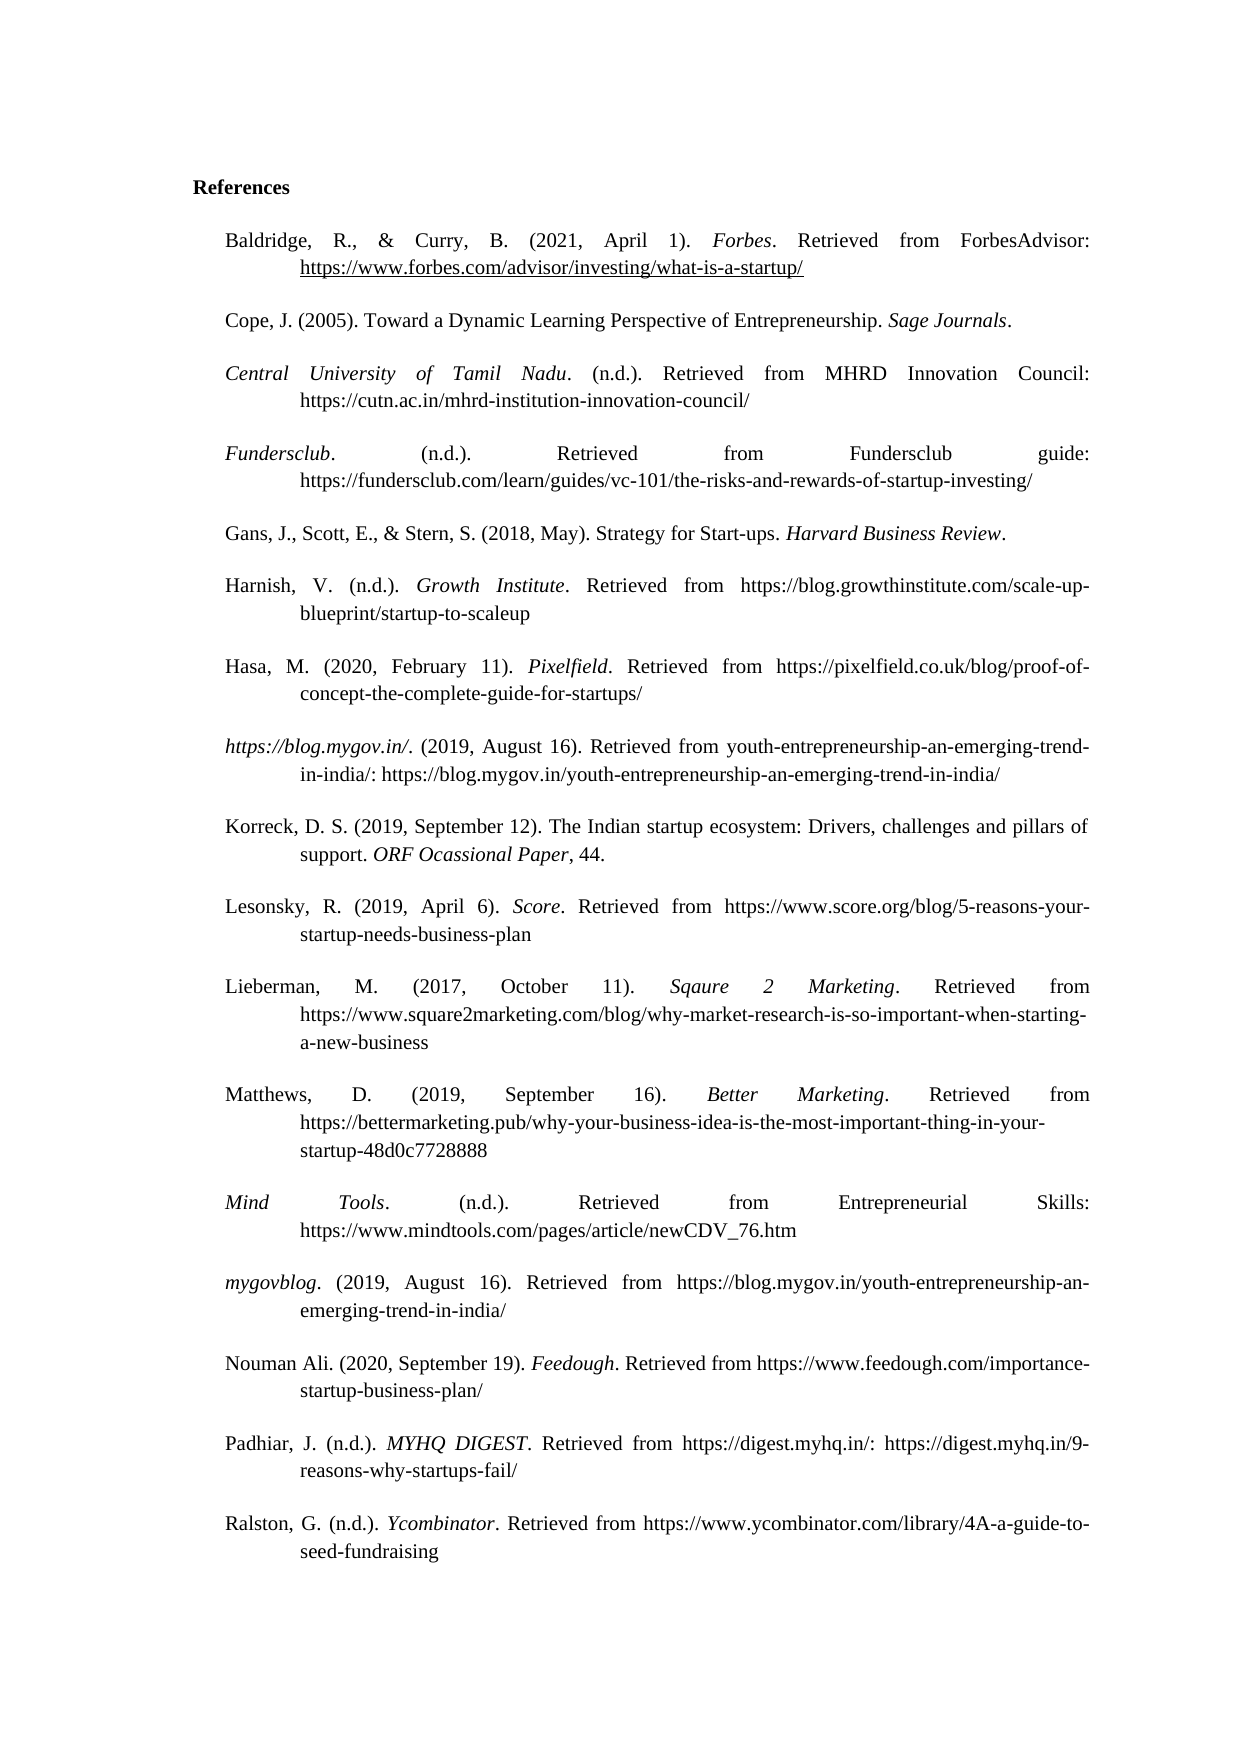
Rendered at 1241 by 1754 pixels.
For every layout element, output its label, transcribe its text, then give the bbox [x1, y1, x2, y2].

text Cope, J. (2005). Toward a Dynamic Learning Perspective of Entrepreneurship. Sage Journals. [225, 308, 1090, 332]
text Ralston, G. (n.d.). Ycombinator. Retrieved from https://www.ycombinator.com/library/4A-a-guide-to-seed-fundraising [225, 1511, 1090, 1563]
text Baldridge, R., & Curry, B. (2021, April 1). Forbes. Retrieved from ForbesAdvisor: https://www.forbes.com/advisor/investing/what-is-a-startup/ [225, 228, 1090, 279]
text Lieberman, M. (2017, October 11). Sqaure 2 Marketing. Retrieved from https://www.square2marketing.com/blog/why-market-research-is-so-important-when-starting-a-new-business [225, 974, 1090, 1054]
text Padhiar, J. (n.d.). MYHQ DIGEST. Retrieved from https://digest.myhq.in/: https://digest.myhq.in/9-reasons-why-startups-fail/ [225, 1431, 1090, 1482]
text Mind Tools. (n.d.). Retrieved from Entrepreneurial Skills: https://www.mindtools.com/pages/article/newCDV_76.htm [225, 1190, 1090, 1242]
text Matthews, D. (2019, September 16). Better Marketing. Retrieved from https://bettermarketing.pub/why-your-business-idea-is-the-most-important-thing-in-your-startup-48d0c7728888 [225, 1082, 1090, 1162]
text Central University of Tamil Nadu. (n.d.). Retrieved from MHRD Innovation Council: https://cutn.ac.in/mhrd-institution-innovation-council/ [225, 360, 1090, 412]
text References [187, 175, 1090, 199]
text Nouman Ali. (2020, September 19). Feedough. Retrieved from https://www.feedough.com/importance-startup-business-plan/ [225, 1351, 1090, 1402]
text mygovblog. (2019, August 16). Retrieved from https://blog.mygov.in/youth-entrepreneurship-an-emerging-trend-in-india/ [225, 1270, 1090, 1322]
text Gans, J., Scott, E., & Stern, S. (2018, May). Strategy for Start-ups. Harvard Business Review. [225, 521, 1090, 545]
text Lesonsky, R. (2019, April 6). Score. Retrieved from https://www.score.org/blog/5-reasons-your-startup-needs-business-plan [225, 894, 1090, 946]
text Harnish, V. (n.d.). Growth Institute. Retrieved from https://blog.growthinstitute.com/scale-up-blueprint/startup-to-scaleup [225, 573, 1090, 625]
text Fundersclub. (n.d.). Retrieved from Fundersclub guide: https://fundersclub.com/learn/guides/vc-101/the-risks-and-rewards-of-startup-investing/ [225, 441, 1090, 492]
text Korreck, D. S. (2019, September 12). The Indian startup ecosystem: Drivers, challenges and pillars of support. ORF Ocassional Paper, 44. [225, 814, 1090, 866]
text Hasa, M. (2020, February 11). Pixelfield. Retrieved from https://pixelfield.co.uk/blog/proof-of-concept-the-complete-guide-for-startups/ [225, 654, 1090, 705]
text https://blog.mygov.in/. (2019, August 16). Retrieved from youth-entrepreneurship-an-emerging-trend-in-india/: https://blog.mygov.in/youth-entrepreneurship-an-emerging-trend-in-india/ [225, 734, 1090, 786]
